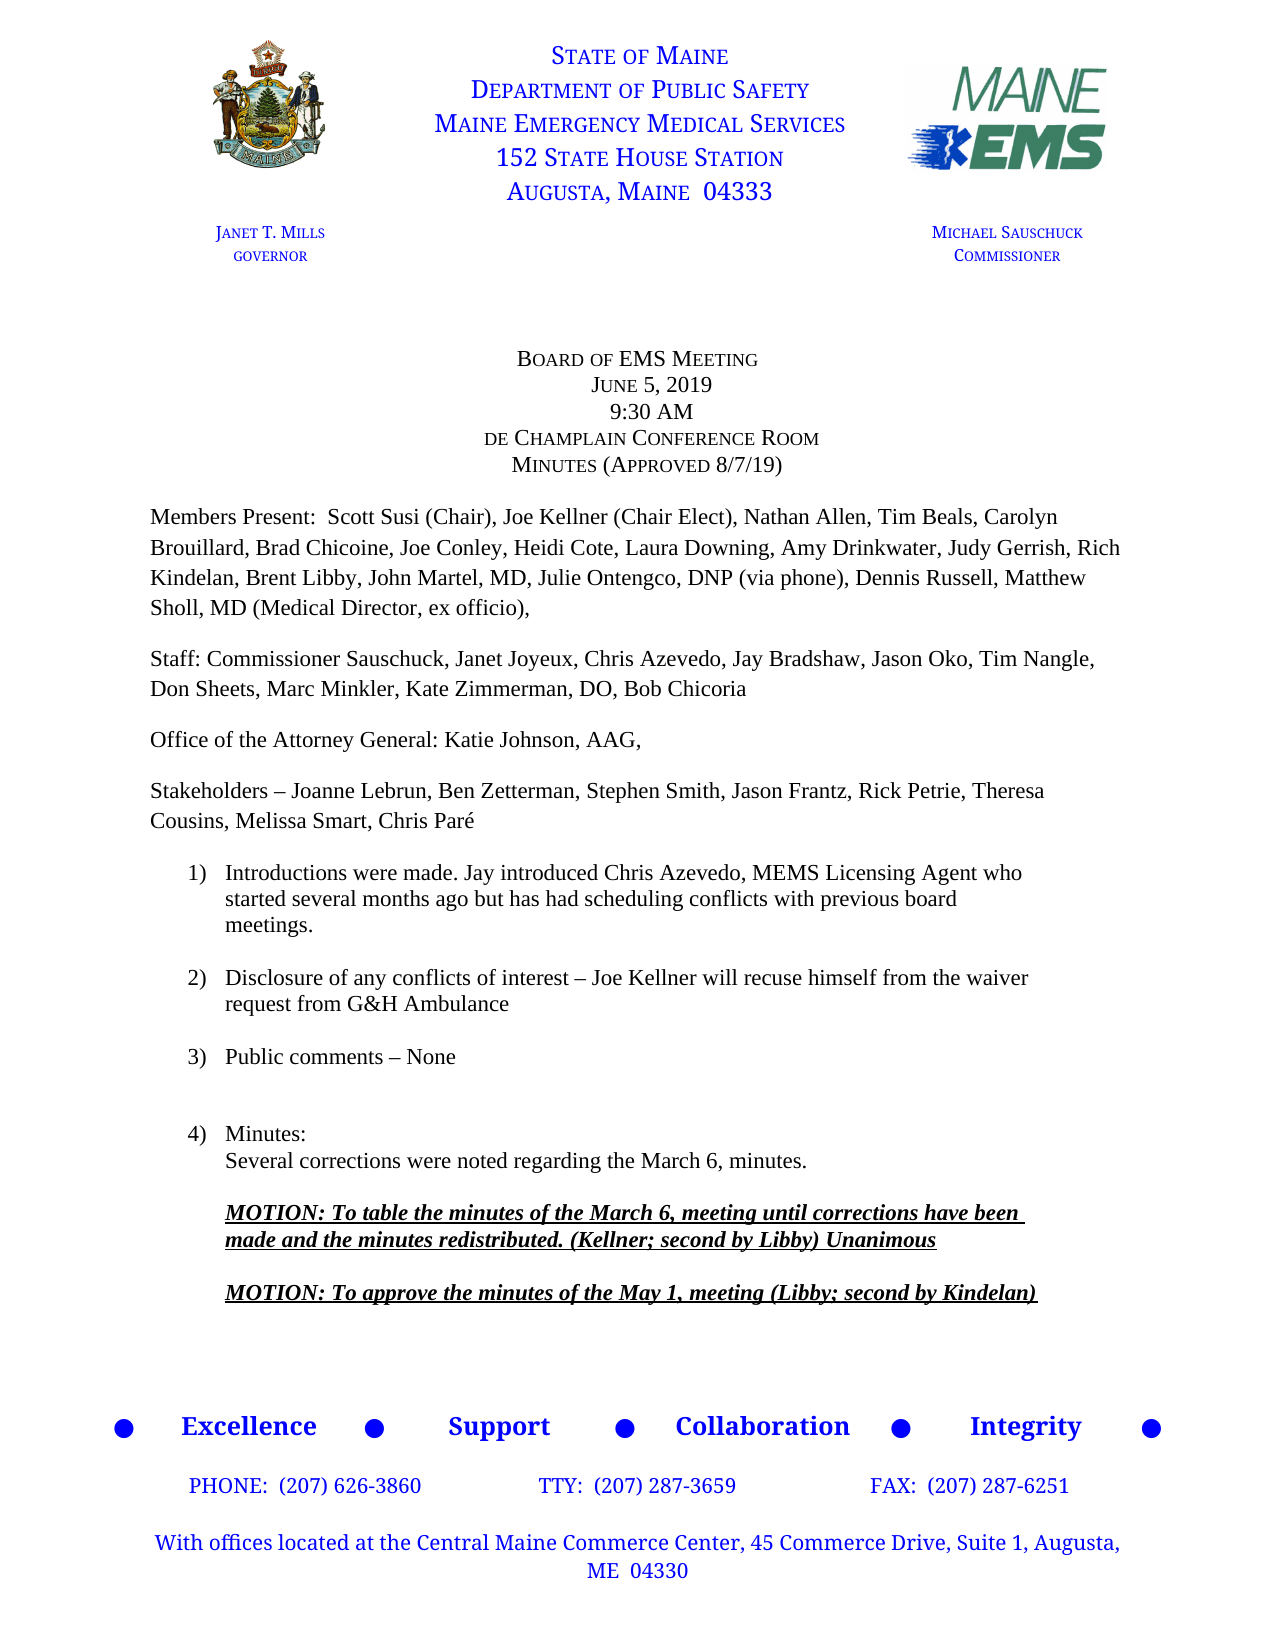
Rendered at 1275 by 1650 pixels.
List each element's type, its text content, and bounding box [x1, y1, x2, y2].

list Minutes: Several corrections were noted regarding the March 6, minutes. MOTION: To table the minutes of the March 6, meeting until corrections have been made and the minutes redistributed. (Kellner; second by Libby) Unanimous MOTION: To approve the minutes of the May 1, meeting (Libby; second by Kindelan) [187, 1120, 1050, 1334]
list Disclosure of any conflicts of interest – Joe Kellner will recuse himself from the waiver request from G&H Ambulance [187, 964, 1050, 1017]
list Public comments – None [187, 1043, 1050, 1069]
text de Champlain Conference Room [253, 424, 1050, 451]
text 9:30 AM [253, 398, 1050, 424]
text Staff: Commissioner Sauschuck, Janet Joyeux, Chris Azevedo, Jay Bradshaw, Jason Oko, Tim Nangle, Don Sheets, Marc Minkler, Kate Zimmerman, DO, Bob Chicoria [150, 645, 1125, 702]
picture [904, 63, 1110, 173]
text Members Present: Scott Susi (Chair), Joe Kellner (Chair Elect), Nathan Allen, Tim Beals, Carolyn Brouillard, Brad Chicoine, Joe Conley, Heidi Cote, Laura Downing, Amy Drinkwater, Judy Gerrish, Rich Kindelan, Brent Libby, John Martel, MD, Julie Ontengco, DNP (via phone), Dennis Russell, Matthew Sholl, MD (Medical Director, ex officio), [150, 503, 1125, 620]
text Stakeholders – Joanne Lebrun, Ben Zetterman, Stephen Smith, Jason Frantz, Rick Petrie, Theresa Cousins, Melissa Smart, Chris Paré [150, 777, 1125, 834]
text Board of EMS Meeting [150, 345, 1125, 372]
text Office of the Attorney General: Katie Johnson, AAG, [150, 726, 1125, 753]
text June 5, 2019 [253, 372, 1050, 398]
text Minutes (Approved 8/7/19) [244, 451, 1050, 477]
list Introductions were made. Jay introduced Chris Azevedo, MEMS Licensing Agent who started several months ago but has had scheduling conflicts with previous board meetings. [187, 858, 1050, 938]
